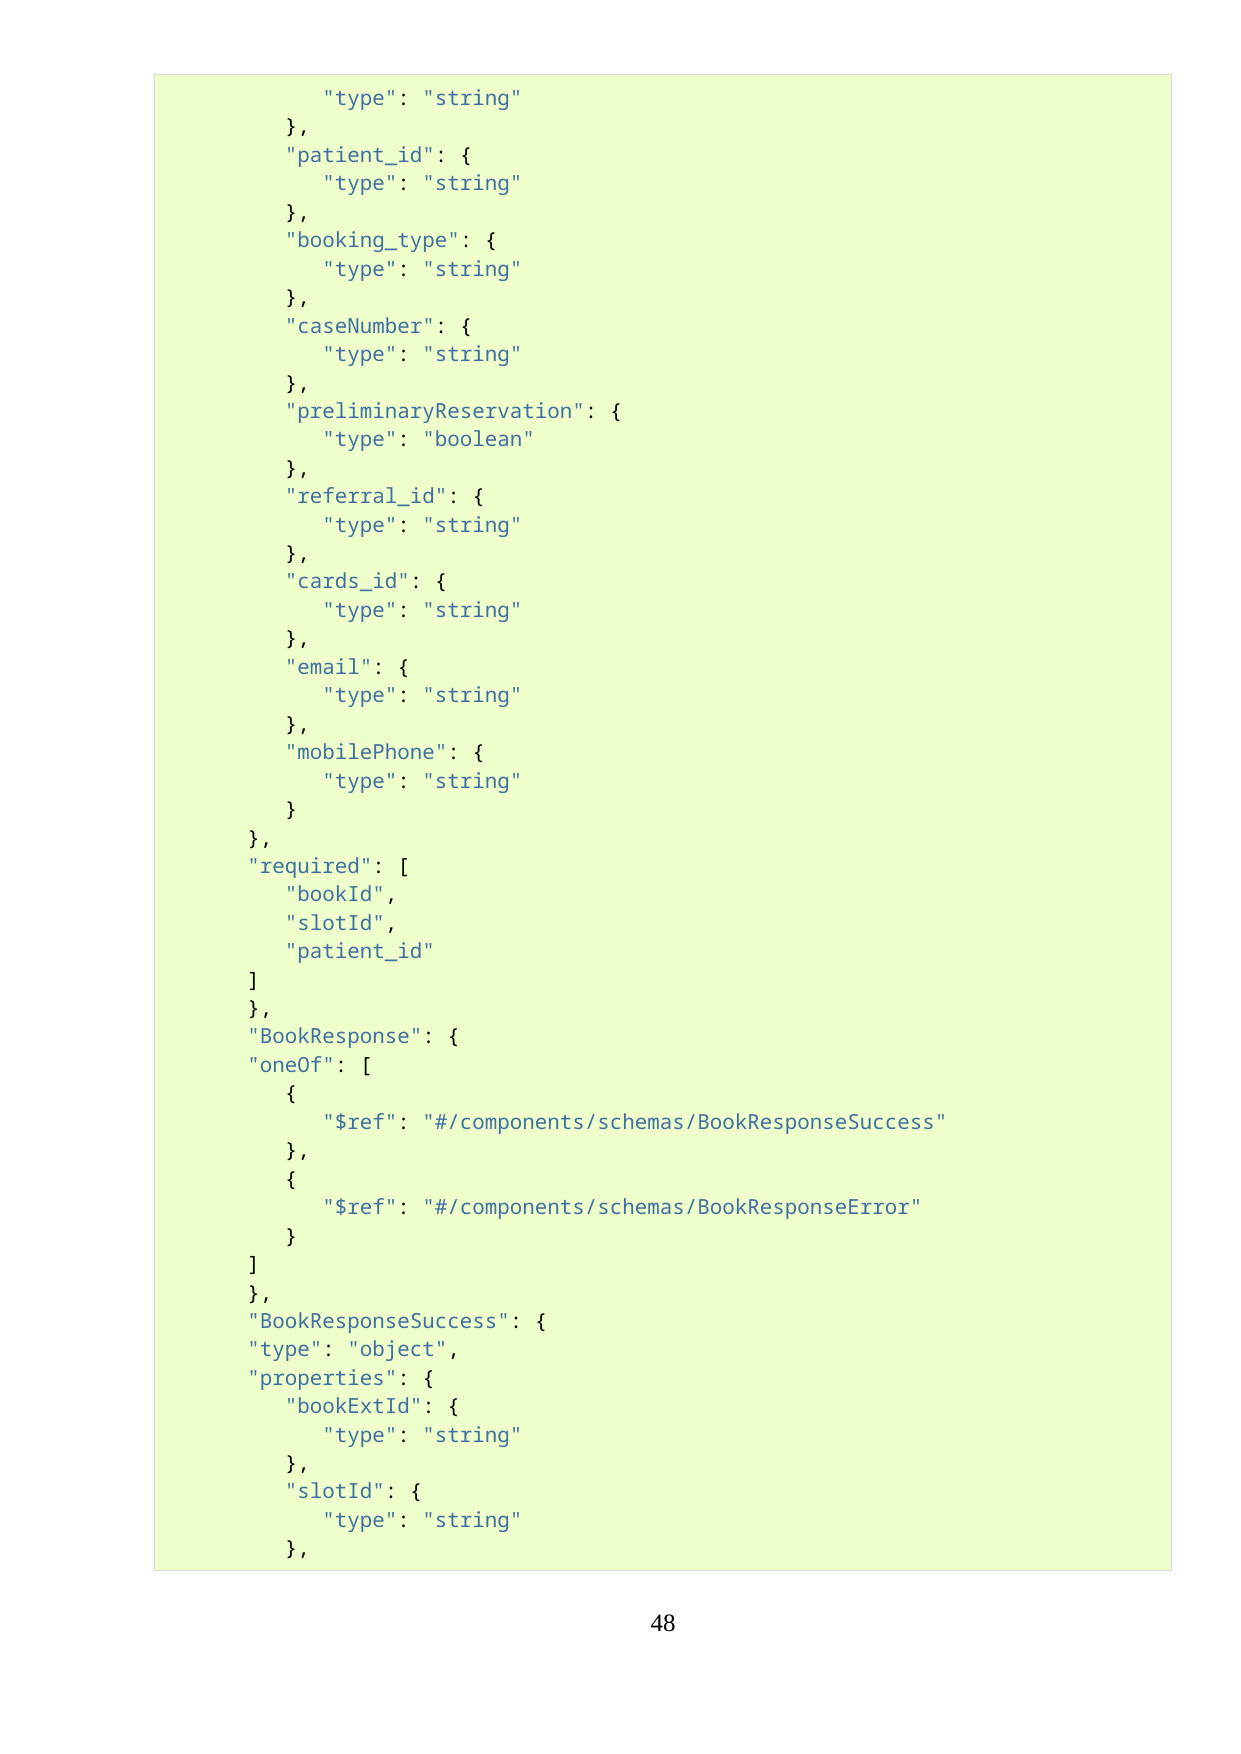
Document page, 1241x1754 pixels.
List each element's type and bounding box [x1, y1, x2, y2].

text [155, 75, 1171, 1570]
